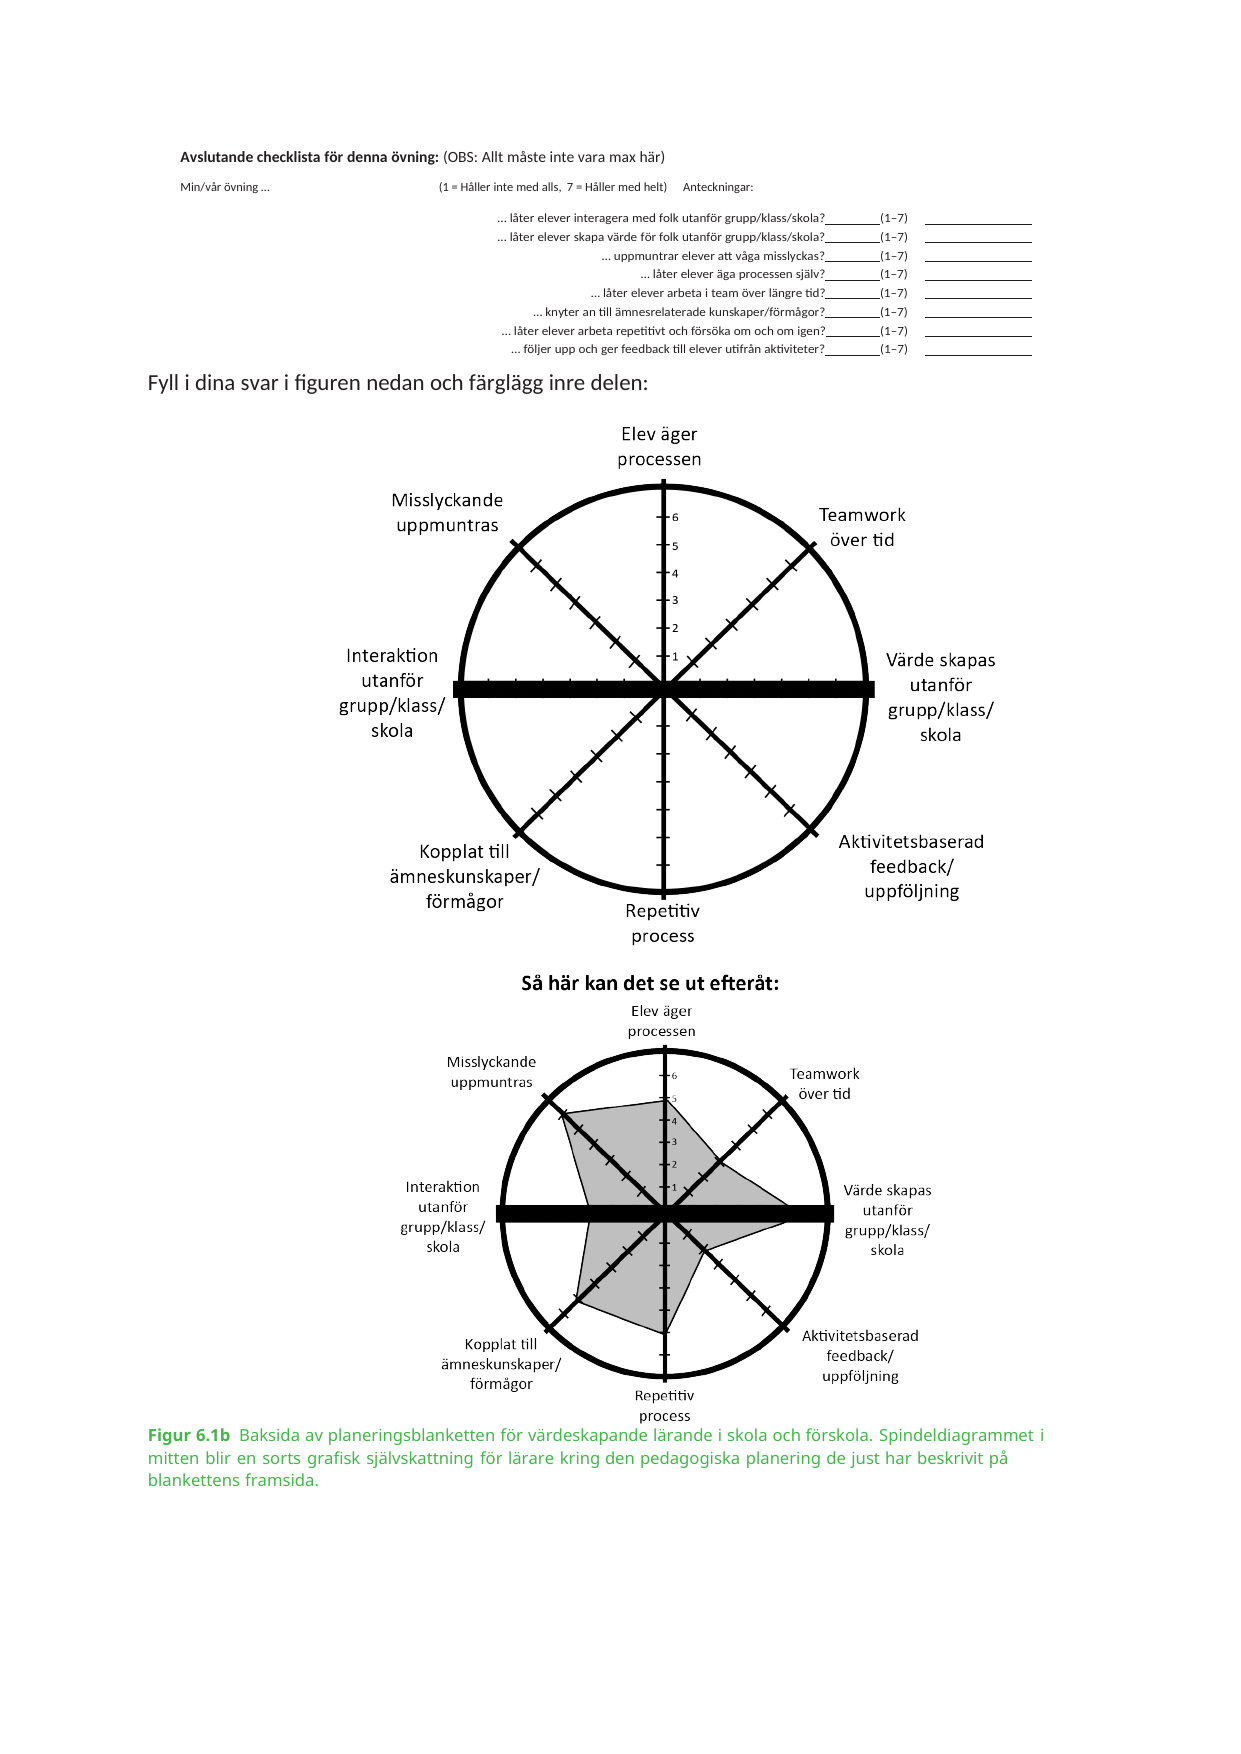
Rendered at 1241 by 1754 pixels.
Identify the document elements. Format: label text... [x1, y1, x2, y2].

text Avslutande checklista för denna övning: (OBS: Allt måste inte vara max här) [180, 148, 1093, 167]
picture [147, 424, 1092, 1424]
text Figur 6.1b Baksida av planeringsblanketten för värdeskapande lärande i skola och förskola. Spindeldiagrammet i mitten blir en sorts grafisk självskattning för lärare kring den pedagogiska planering de just har beskrivit på blankettens framsida. [148, 1423, 1093, 1492]
text … låter elever arbeta repetitivt och försöka om och om igen? (1–7) [148, 323, 1031, 338]
text … låter elever arbeta i team över längre tid? (1–7) [148, 285, 1031, 301]
text … följer upp och ger feedback till elever utifrån aktiviteter? (1–7) [148, 341, 1031, 357]
text … låter elever äga processen själv? (1–7) [148, 267, 1032, 282]
text Fyll i dina svar i ﬁguren nedan och färglägg inre delen: [148, 368, 1093, 396]
text Min/vår övning … (1 = Håller inte med alls, 7 = Håller med helt) Anteckningar: [180, 179, 1093, 194]
text … låter elever interagera med folk utanför grupp/klass/skola? (1–7) [148, 210, 1032, 226]
text … knyter an till ämnesrelaterade kunskaper/förmågor? (1–7) [148, 304, 1031, 319]
text … uppmuntrar elever att våga misslyckas? (1–7) [148, 248, 1032, 263]
text … låter elever skapa värde för folk utanför grupp/klass/skola? (1–7) [148, 229, 1032, 244]
